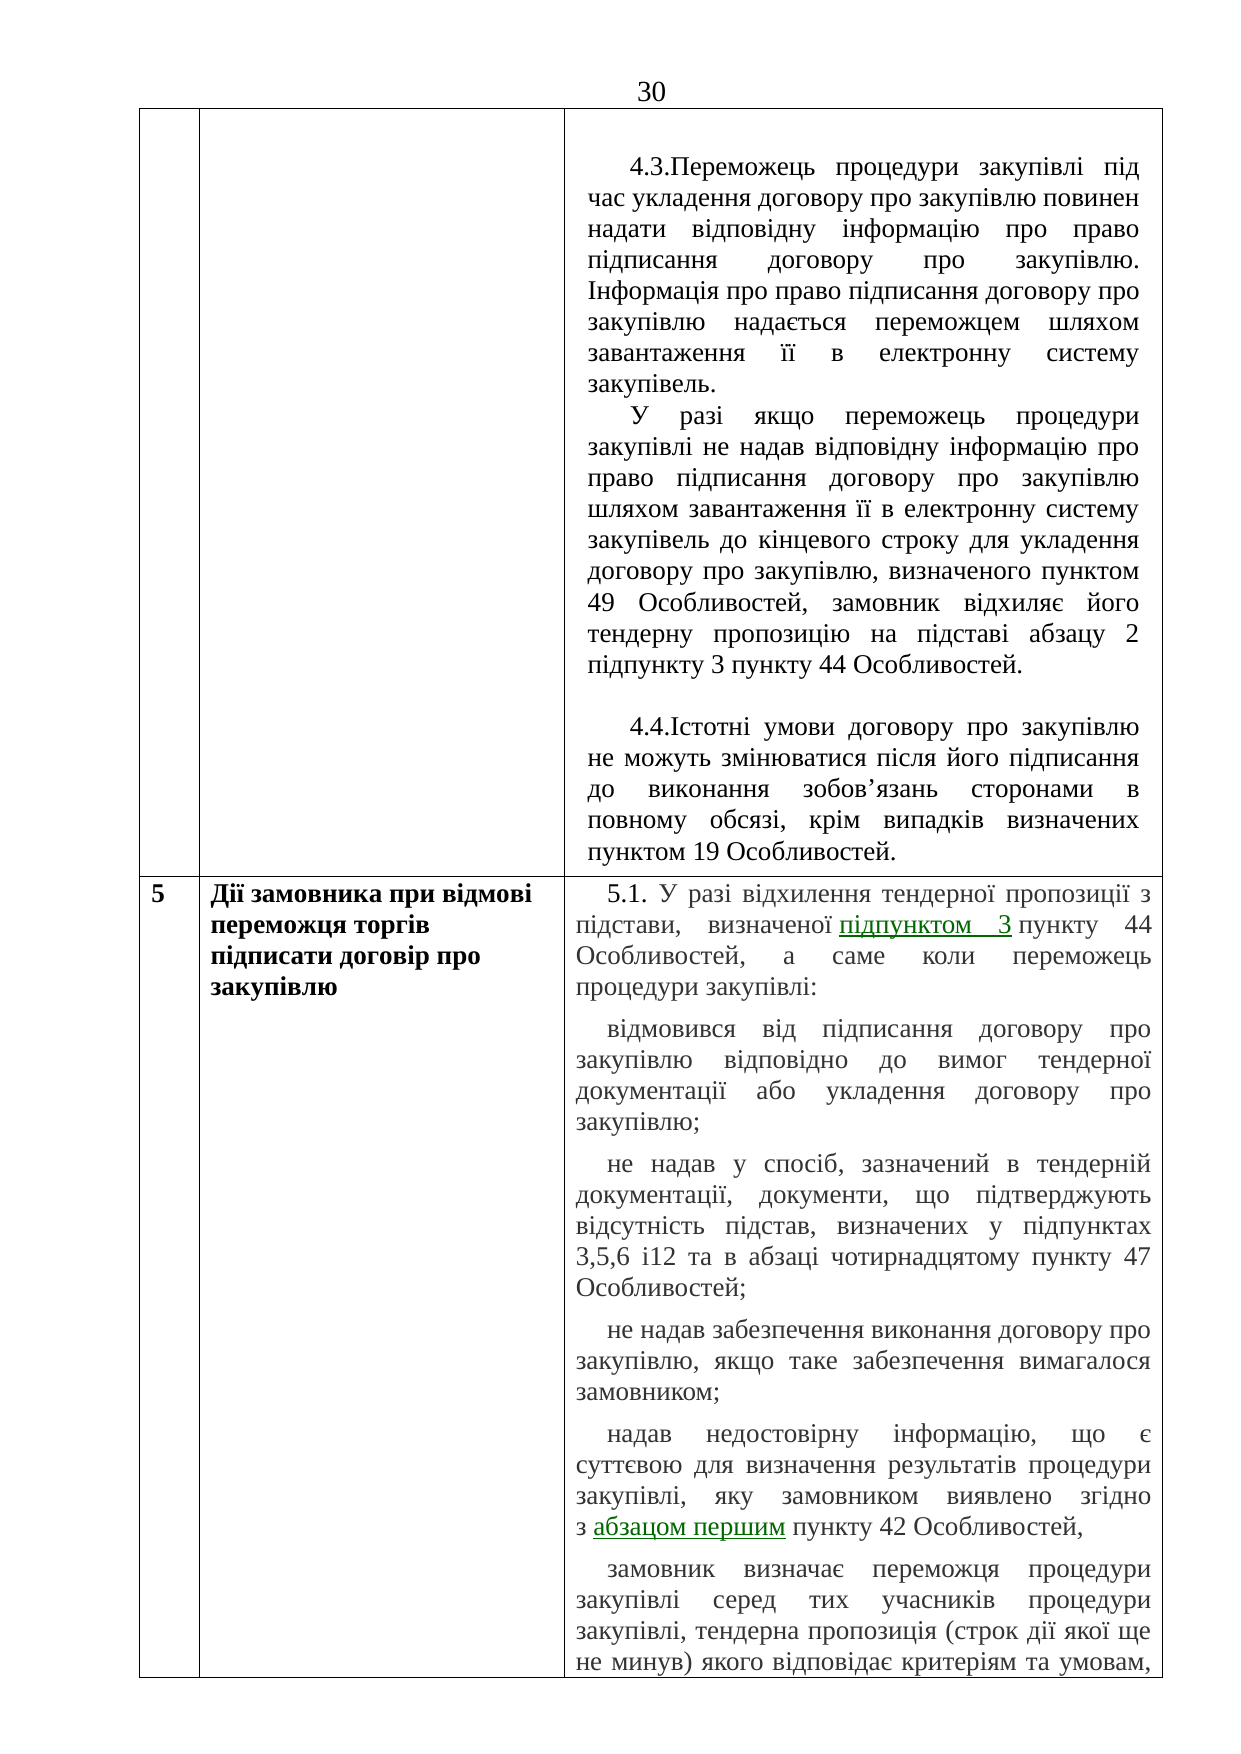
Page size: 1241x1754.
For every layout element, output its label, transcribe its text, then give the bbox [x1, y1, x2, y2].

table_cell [565, 877, 1162, 1677]
table_cell 4 [140, 109, 199, 876]
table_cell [200, 109, 564, 876]
table_cell 5 [140, 877, 199, 1677]
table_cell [565, 109, 1162, 876]
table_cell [200, 877, 564, 1677]
